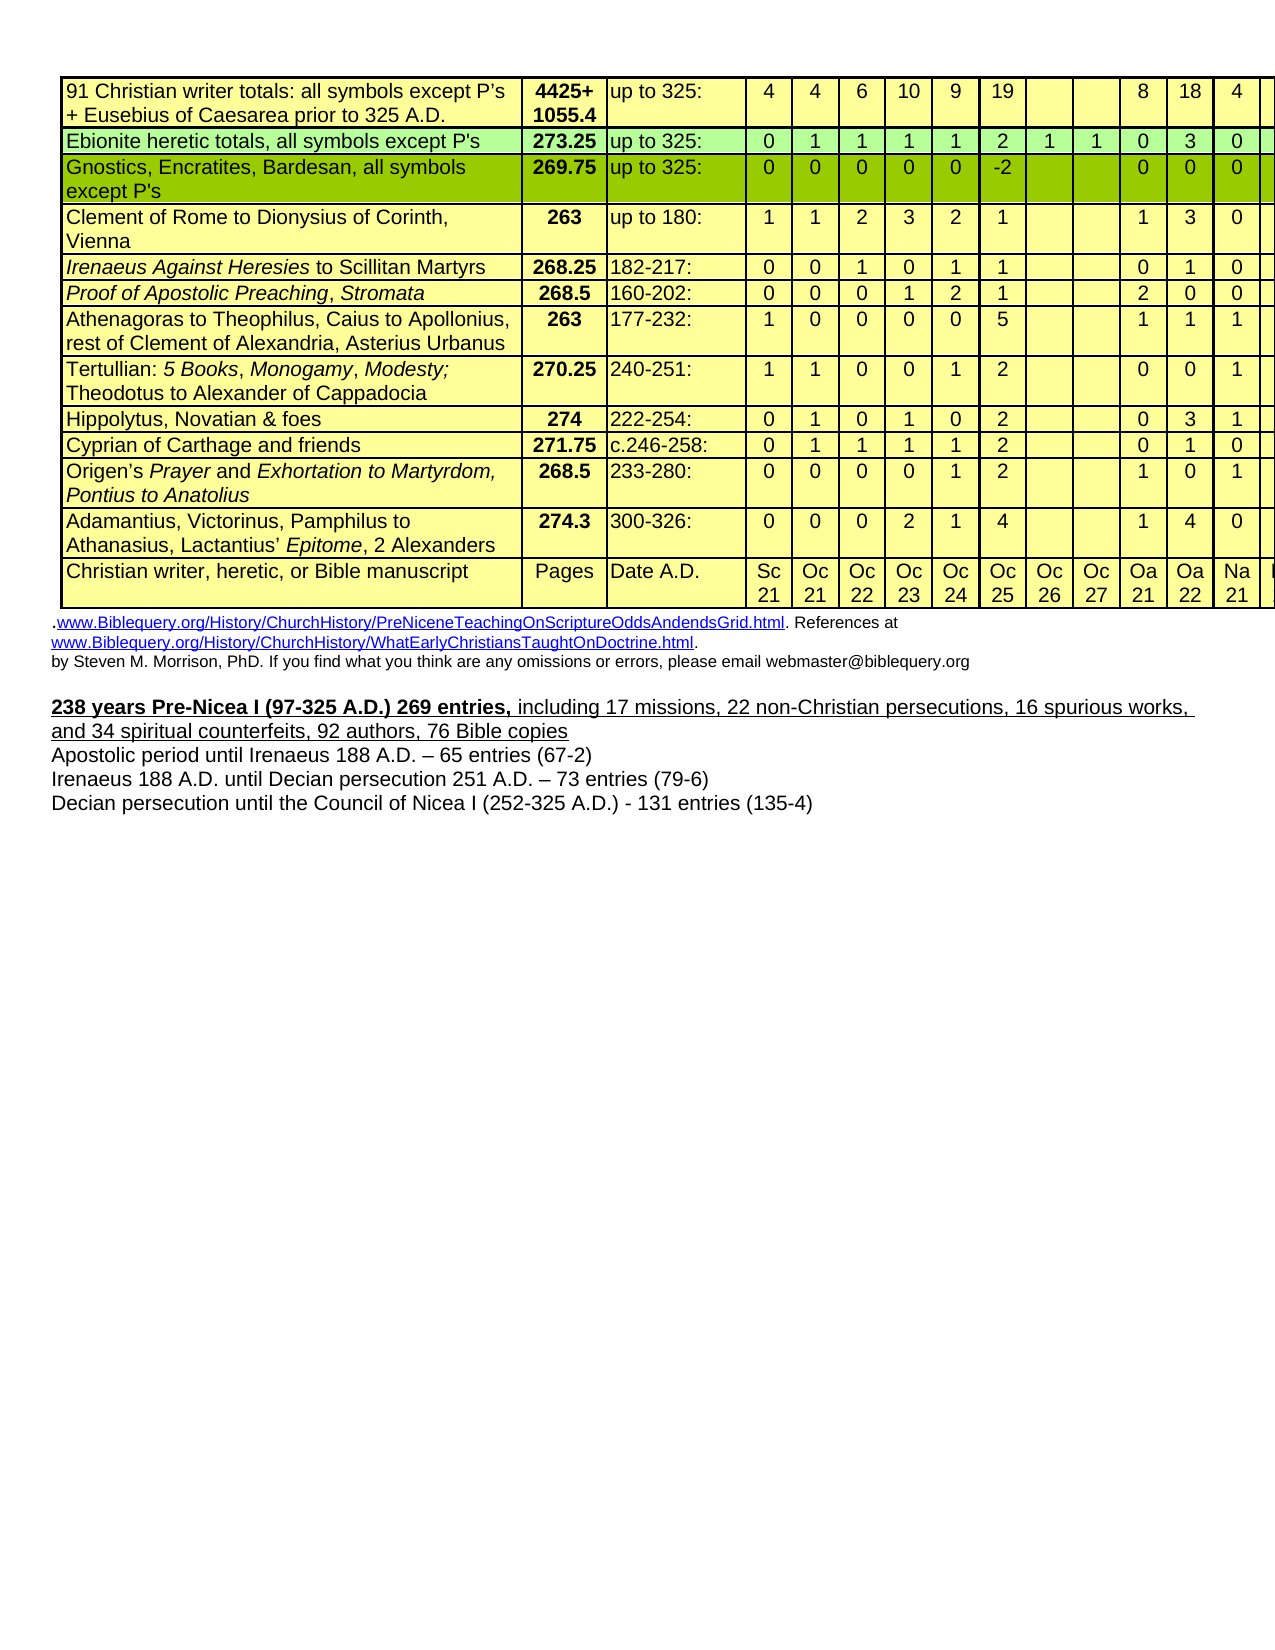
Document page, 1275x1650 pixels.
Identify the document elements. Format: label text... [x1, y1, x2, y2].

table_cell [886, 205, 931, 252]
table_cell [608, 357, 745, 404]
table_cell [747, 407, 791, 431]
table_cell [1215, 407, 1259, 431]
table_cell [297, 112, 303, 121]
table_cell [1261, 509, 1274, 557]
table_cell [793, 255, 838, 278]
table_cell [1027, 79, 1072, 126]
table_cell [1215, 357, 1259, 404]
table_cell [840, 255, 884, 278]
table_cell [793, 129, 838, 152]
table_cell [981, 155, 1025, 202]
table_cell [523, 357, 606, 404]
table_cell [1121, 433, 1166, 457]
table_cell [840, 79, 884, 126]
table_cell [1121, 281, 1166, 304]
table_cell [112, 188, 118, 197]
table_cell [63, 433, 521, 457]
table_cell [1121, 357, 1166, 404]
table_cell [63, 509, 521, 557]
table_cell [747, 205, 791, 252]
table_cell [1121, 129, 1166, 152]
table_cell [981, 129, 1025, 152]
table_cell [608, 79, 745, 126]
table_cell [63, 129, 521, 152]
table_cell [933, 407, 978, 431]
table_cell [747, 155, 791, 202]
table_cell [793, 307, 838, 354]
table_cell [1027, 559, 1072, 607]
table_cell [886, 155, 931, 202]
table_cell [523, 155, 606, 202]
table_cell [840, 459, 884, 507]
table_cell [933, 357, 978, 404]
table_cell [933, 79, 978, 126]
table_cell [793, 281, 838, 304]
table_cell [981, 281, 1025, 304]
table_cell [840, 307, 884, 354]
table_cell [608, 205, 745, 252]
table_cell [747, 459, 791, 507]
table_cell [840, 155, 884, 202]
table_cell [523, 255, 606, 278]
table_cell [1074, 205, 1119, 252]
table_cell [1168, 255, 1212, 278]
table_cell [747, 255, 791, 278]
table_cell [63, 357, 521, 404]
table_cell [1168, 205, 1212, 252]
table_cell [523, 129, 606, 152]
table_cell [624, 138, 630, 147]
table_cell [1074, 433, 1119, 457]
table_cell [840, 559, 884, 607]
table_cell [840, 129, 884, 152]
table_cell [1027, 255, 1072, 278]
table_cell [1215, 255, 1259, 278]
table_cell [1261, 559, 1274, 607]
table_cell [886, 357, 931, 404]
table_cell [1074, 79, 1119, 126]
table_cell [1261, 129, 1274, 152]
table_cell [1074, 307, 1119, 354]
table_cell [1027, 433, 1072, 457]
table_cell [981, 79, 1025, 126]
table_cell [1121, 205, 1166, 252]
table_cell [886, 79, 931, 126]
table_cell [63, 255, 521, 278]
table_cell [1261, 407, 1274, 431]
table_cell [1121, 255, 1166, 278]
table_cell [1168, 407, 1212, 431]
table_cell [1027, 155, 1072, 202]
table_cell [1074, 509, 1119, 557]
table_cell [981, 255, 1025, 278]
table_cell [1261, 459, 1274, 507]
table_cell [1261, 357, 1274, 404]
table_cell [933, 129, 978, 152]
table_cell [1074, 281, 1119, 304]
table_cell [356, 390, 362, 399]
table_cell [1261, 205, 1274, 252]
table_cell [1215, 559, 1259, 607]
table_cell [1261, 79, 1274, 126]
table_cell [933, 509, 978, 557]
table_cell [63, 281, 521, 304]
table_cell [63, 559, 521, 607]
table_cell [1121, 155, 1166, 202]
text 238 years Pre-Nicea I (97-325 A.D.) 269 entries, including 17 missions, 22 non-Christian persecutions, 16 spurious works, and 34 spiritual counterfeits, 92 authors, 76 Bible copies [51, 695, 1224, 743]
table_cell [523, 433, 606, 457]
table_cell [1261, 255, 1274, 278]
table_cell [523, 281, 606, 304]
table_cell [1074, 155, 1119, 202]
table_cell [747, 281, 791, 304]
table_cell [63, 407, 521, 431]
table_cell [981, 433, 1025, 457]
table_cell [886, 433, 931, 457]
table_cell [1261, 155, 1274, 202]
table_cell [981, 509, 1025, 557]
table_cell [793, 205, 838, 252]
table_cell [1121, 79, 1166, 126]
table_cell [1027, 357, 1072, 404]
text Decian persecution until the Council of Nicea I (252-325 A.D.) - 131 entries (135-4) [51, 791, 1224, 815]
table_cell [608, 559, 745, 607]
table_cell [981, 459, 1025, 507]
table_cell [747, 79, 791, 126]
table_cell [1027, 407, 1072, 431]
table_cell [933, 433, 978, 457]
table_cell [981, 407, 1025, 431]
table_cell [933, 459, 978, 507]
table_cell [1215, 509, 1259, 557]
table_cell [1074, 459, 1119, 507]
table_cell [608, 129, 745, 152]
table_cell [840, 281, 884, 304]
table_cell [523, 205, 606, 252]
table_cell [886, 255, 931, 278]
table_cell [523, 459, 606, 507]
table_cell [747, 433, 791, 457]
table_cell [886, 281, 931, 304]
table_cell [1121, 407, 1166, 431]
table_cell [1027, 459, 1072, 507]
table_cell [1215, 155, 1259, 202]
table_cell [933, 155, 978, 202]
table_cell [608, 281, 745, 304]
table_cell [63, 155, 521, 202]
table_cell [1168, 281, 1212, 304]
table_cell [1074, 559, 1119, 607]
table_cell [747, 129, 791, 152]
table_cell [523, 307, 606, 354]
text Irenaeus 188 A.D. until Decian persecution 251 A.D. – 73 entries (79-6) [51, 767, 1224, 791]
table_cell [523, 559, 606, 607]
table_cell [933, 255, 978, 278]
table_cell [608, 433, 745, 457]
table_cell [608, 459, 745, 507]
text Apostolic period until Irenaeus 188 A.D. – 65 entries (67-2) [51, 743, 1224, 767]
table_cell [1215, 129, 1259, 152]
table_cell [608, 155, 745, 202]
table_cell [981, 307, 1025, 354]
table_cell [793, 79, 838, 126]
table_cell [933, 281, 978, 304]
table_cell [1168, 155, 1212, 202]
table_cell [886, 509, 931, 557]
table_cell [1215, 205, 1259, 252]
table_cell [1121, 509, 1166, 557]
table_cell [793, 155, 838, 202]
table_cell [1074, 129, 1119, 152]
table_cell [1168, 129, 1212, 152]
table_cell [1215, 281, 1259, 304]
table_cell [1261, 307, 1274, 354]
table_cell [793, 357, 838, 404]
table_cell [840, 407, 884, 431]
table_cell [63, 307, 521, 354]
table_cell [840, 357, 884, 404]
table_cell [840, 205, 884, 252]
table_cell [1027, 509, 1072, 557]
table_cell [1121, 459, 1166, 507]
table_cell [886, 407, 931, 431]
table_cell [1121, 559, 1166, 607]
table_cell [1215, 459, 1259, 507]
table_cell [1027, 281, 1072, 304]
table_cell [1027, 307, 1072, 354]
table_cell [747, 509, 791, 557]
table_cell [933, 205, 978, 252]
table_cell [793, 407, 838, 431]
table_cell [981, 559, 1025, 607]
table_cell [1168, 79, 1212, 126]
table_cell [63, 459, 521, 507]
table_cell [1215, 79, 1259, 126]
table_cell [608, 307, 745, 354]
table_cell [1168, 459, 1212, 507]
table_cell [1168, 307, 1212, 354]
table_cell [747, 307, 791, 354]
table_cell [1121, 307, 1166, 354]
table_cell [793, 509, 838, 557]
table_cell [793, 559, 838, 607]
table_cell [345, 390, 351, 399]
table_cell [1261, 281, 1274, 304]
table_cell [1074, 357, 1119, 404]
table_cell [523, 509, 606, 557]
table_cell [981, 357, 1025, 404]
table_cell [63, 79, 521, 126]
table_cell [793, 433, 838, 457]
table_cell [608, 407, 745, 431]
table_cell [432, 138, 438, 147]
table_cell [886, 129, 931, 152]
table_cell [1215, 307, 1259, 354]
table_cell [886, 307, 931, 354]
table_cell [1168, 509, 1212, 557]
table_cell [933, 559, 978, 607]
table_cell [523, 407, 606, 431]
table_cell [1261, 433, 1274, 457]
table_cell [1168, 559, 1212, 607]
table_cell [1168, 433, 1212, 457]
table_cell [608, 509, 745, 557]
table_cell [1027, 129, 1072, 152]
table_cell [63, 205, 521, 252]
text .www.Biblequery.org/History/ChurchHistory/PreNiceneTeachingOnScriptureOddsAndendsGrid.html. References at www.Biblequery.org/History/ChurchHistory/WhatEarlyChristiansTaughtOnDoctrine.html. [51, 609, 1224, 652]
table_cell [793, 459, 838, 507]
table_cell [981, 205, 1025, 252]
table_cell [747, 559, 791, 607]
text by Steven M. Morrison, PhD. If you find what you think are any omissions or errors, please email webmaster@biblequery.org [51, 652, 1224, 671]
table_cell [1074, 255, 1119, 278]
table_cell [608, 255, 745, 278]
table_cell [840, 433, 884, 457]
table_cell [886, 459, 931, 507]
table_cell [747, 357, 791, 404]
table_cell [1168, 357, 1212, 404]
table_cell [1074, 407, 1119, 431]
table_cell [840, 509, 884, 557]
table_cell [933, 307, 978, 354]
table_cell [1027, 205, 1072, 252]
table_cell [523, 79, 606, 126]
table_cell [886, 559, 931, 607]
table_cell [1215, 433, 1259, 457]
